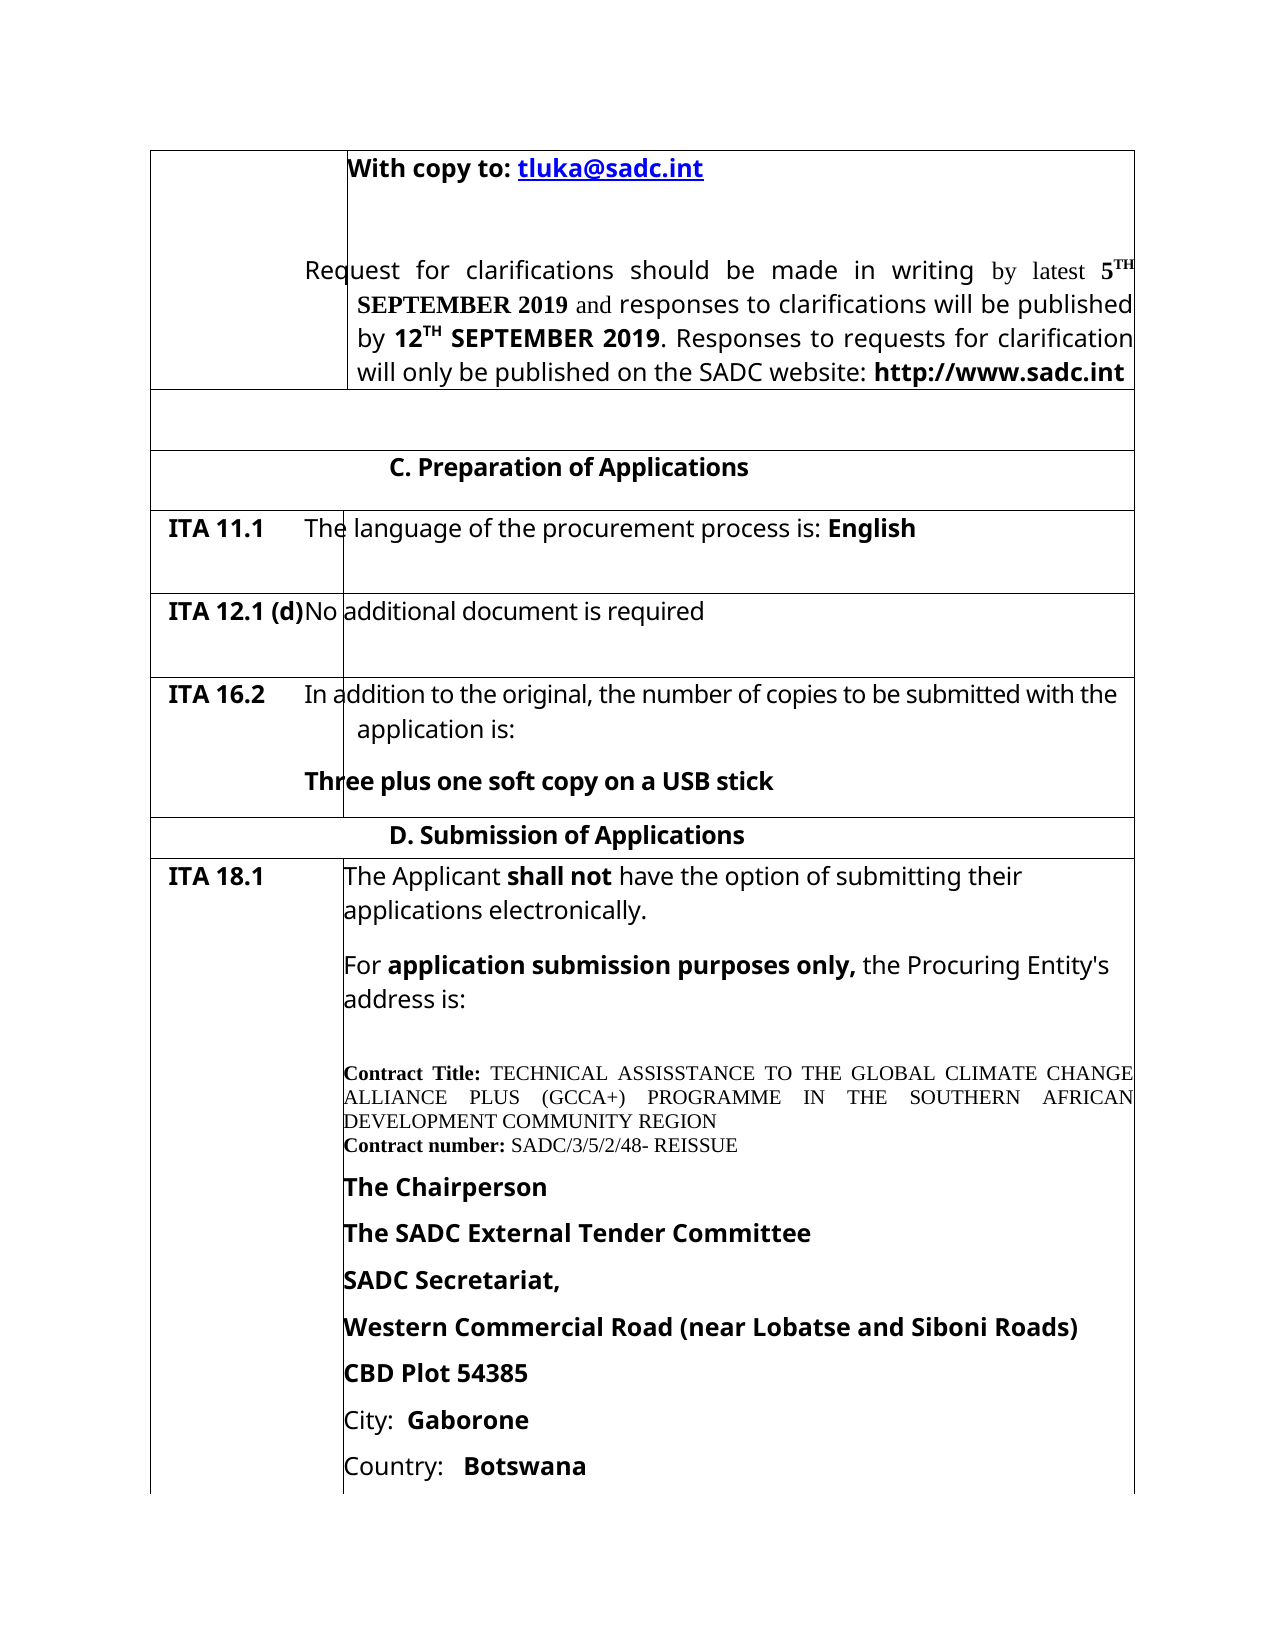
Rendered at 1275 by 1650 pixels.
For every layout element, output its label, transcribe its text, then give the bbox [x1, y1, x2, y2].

table_cell In addition to the original, the number of copies to be submitted with the application is: Three plus one soft copy on a USB stick [344, 678, 1134, 817]
table_cell C. Preparation of Applications [151, 451, 1134, 510]
table_cell ITA 8.1 [151, 151, 347, 389]
table_cell ITA 16.2 [151, 678, 343, 817]
table_cell The language of the procurement process is: English [344, 511, 1134, 593]
table_cell ITA 11.1 [151, 511, 343, 593]
table_cell ITA 12.1 (d) [151, 594, 343, 677]
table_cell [344, 859, 1134, 1493]
table_cell D. Submission of Applications [151, 818, 1134, 858]
table_cell [151, 390, 1134, 449]
table_cell No additional document is required [344, 594, 1134, 677]
table_cell ITA 18.1 [151, 859, 343, 1493]
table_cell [348, 151, 1134, 389]
